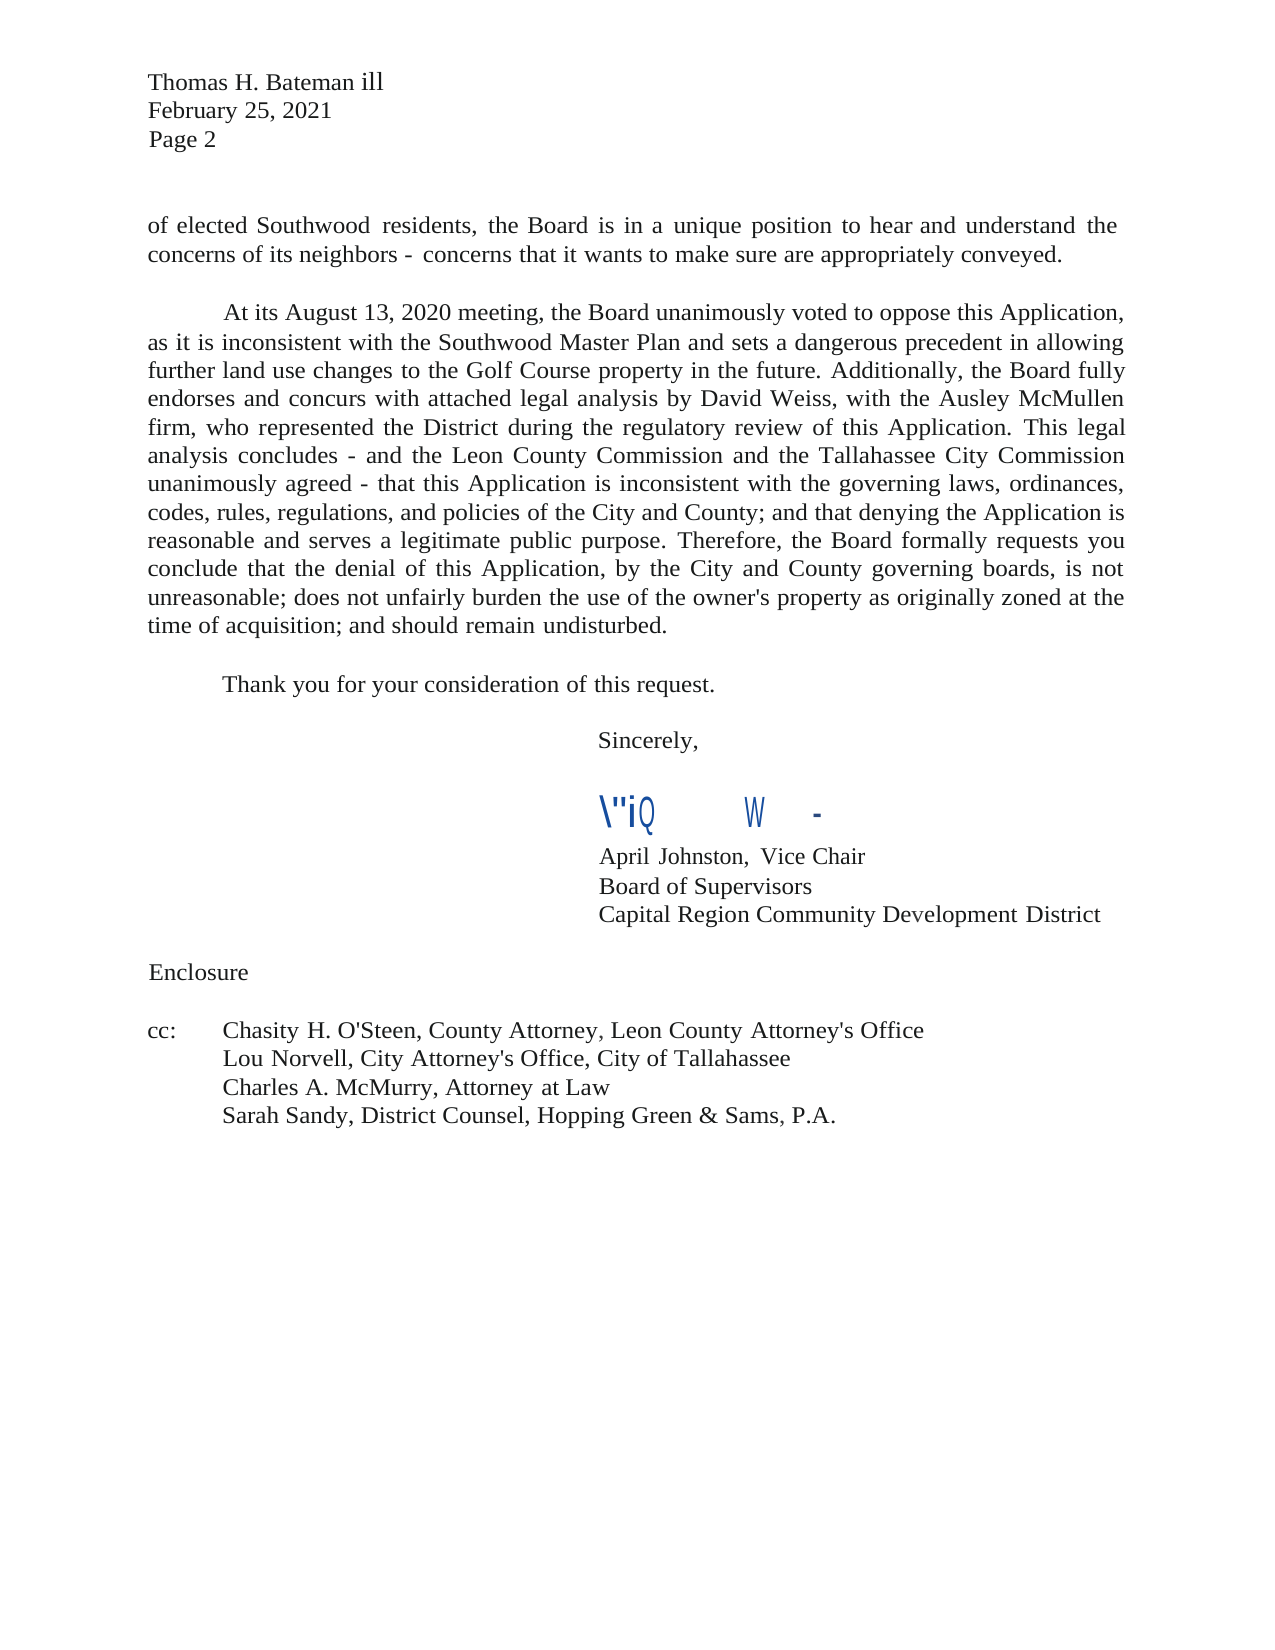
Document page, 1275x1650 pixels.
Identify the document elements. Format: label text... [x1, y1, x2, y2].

text of elected Southwood residents, the Board is in a unique position to hear and understand the concerns of its neighbors - concerns that it wants to make sure are appropriately conveyed. [147, 211, 1125, 268]
text Page 2 [148, 125, 1235, 153]
text Thomas H. Bateman ill [147, 66, 1235, 96]
text \"iQ W - [599, 787, 1235, 837]
text Charles A. McMurry, Attorney at Law [222, 1073, 1235, 1100]
text Capital Region Community Development District [598, 902, 1235, 928]
text February 25, 2021 [148, 96, 1235, 124]
text cc: Chasity H. O'Steen, County Attorney, Leon County Attorney's Office Lou Norvell, City Attorney's Office, City of Tallahassee [147, 1016, 928, 1072]
text Enclosure [148, 958, 1235, 985]
text At its August 13, 2020 meeting, the Board unanimously voted to oppose this Application, as it is inconsistent with the Southwood Master Plan and sets a dangerous precedent in allowing further land use changes to the Golf Course property in the future. Additionally, the Board fully endorses and concurs with attached legal analysis by David Weiss, with the Ausley McMullen firm, who represented the District during the regulatory review of this Application. This legal analysis concludes - and the Leon County Commission and the Tallahassee City Commission unanimously agreed - that this Application is inconsistent with the governing laws, ordinances, codes, rules, regulations, and policies of the City and County; and that denying the Application is reasonable and serves a legitimate public purpose. Therefore, the Board formally requests you conclude that the denial of this Application, by the City and County governing boards, is not unreasonable; does not unfairly burden the use of the owner's property as originally zoned at the time of acquisition; and should remain undisturbed. [147, 298, 1126, 639]
text April Johnston, Vice Chair Board of Supervisors [599, 842, 924, 900]
text Sarah Sandy, District Counsel, Hopping Green & Sams, P.A. [222, 1101, 1235, 1129]
text Thank you for your consideration of this request. [222, 670, 1235, 698]
text Sincerely, [598, 726, 1235, 754]
